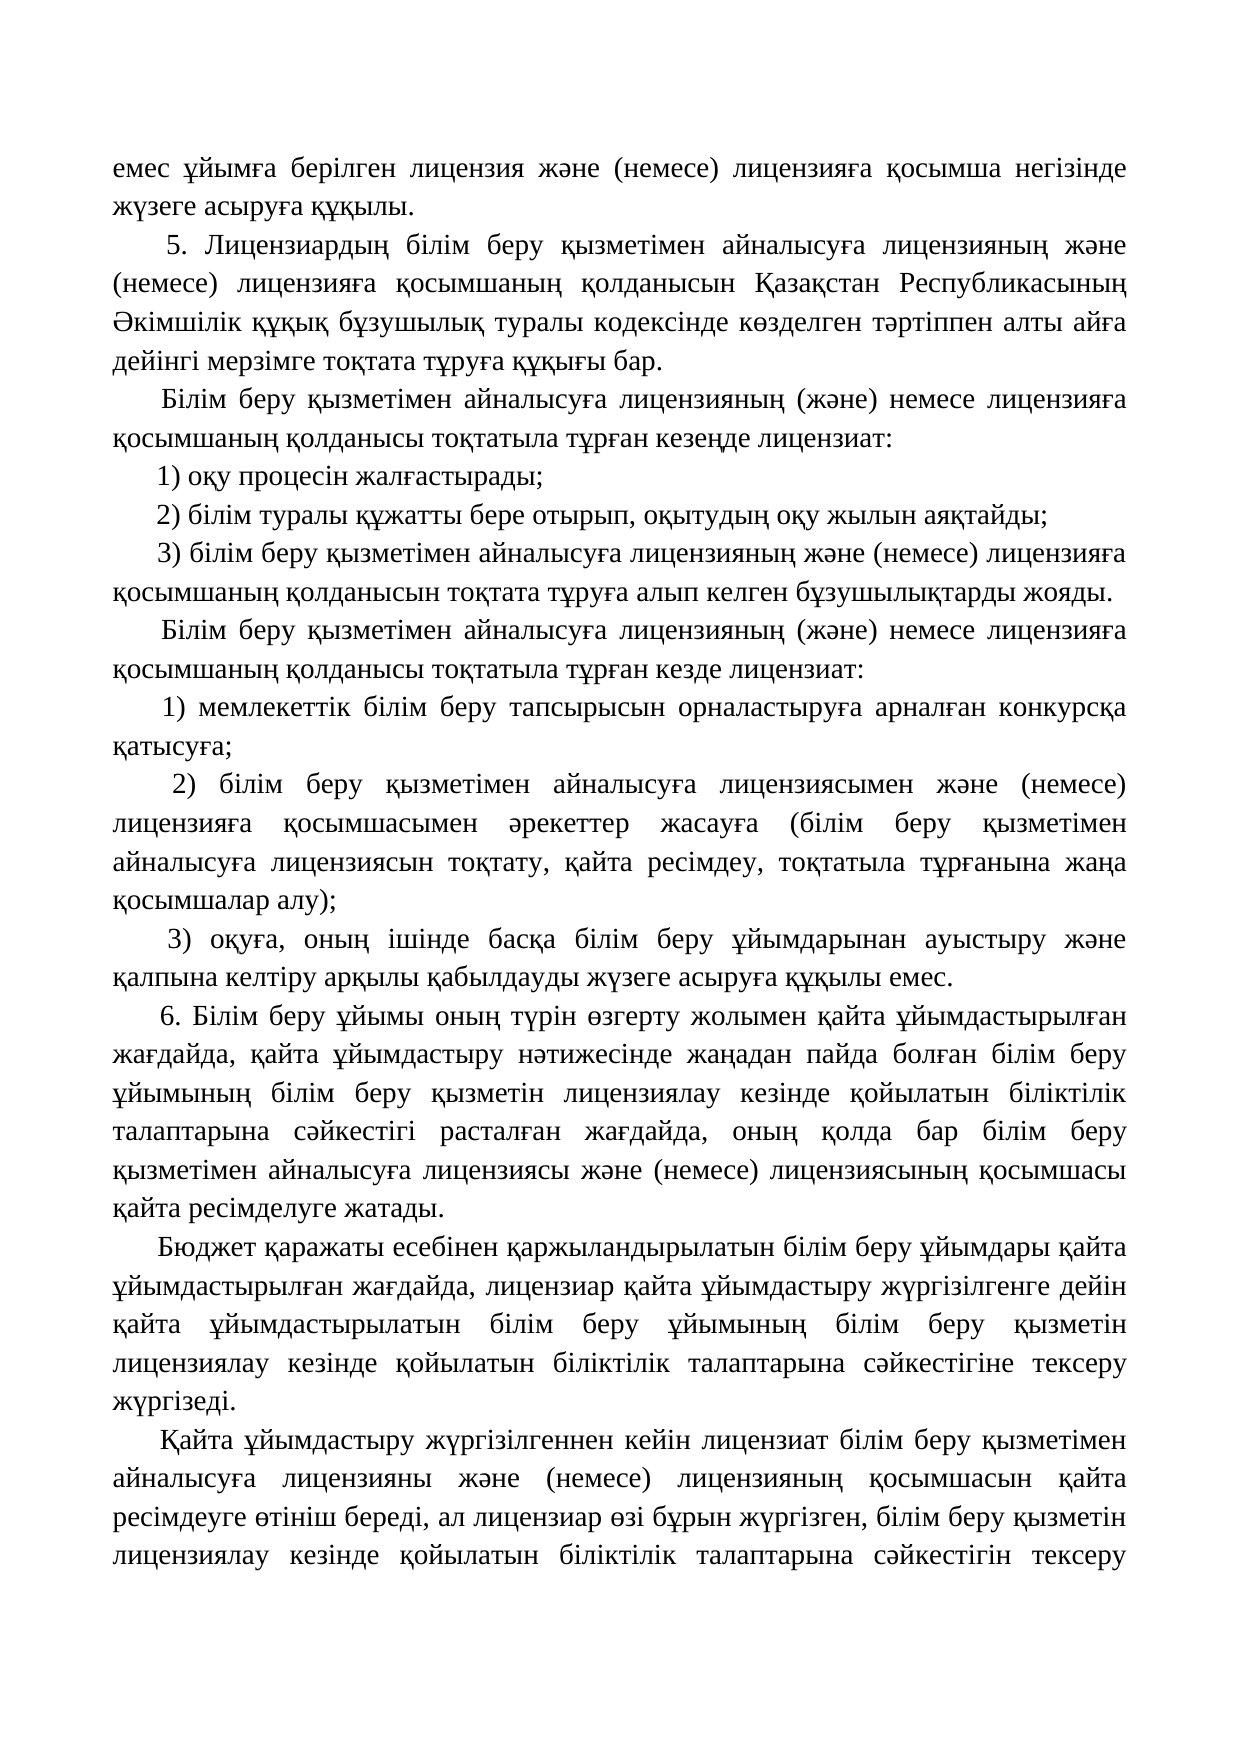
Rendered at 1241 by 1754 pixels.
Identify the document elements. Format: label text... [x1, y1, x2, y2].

text 6. Білім беру ұйымы оның түрін өзгерту жолымен қайта ұйымдастырылған жағдайда, қайта ұйымдастыру нәтижесінде жаңадан пайда болған білім беру ұйымының білім беру қызметін лицензиялау кезінде қойылатын біліктілік талаптарына сәйкестігі расталған жағдайда, оның қолда бар білім беру қызметімен айналысуға лицензиясы және (немесе) лицензиясының қосымшасы қайта ресімделуге жатады. [112, 998, 1128, 1224]
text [112, 150, 1128, 222]
text 2) білім беру қызметімен айналысуға лицензиясымен және (немесе) лицензияға қосымшасымен әрекеттер жасауға (білім беру қызметімен айналысуға лицензиясын тоқтату, қайта ресімдеу, тоқтатыла тұрғанына жаңа қосымшалар алу); [112, 767, 1128, 916]
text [112, 1422, 1128, 1571]
text 5. Лицензиардың білім беру қызметімен айналысуға лицензияның және (немесе) лицензияға қосымшаның қолданысын Қазақстан Республикасының Әкімшілік құқық бұзушылық туралы кодексінде көзделген тәртіппен алты айға дейінгі мерзімге тоқтата тұруға құқығы бар. [112, 227, 1128, 376]
text Білім беру қызметімен айналысуға лицензияның (және) немесе лицензияға қосымшаның қолданысы тоқтатыла тұрған кезеңде лицензиат: [112, 381, 1128, 453]
text Білім беру қызметімен айналысуға лицензияның (және) немесе лицензияға қосымшаның қолданысы тоқтатыла тұрған кезде лицензиат: [112, 612, 1128, 684]
text 1) мемлекеттік білім беру тапсырысын орналастыруға арналған конкурсқа қатысуға; [112, 689, 1128, 762]
text Бюджет қаражаты есебiнен қаржыландырылатын бiлiм беру ұйымдары қайта ұйымдастырылған жағдайда, лицензиар қайта ұйымдастыру жүргізілгенге дейін қайта ұйымдастырылатын білім беру ұйымының білім беру қызметін лицензиялау кезінде қойылатын біліктілік талаптарына сәйкестігіне тексеру жүргізеді. [112, 1229, 1128, 1417]
text 3) оқуға, оның ішінде басқа білім беру ұйымдарынан ауыстыру және қалпына келтіру арқылы қабылдауды жүзеге асыруға құқылы емес. [112, 921, 1128, 993]
text 2) білім туралы құжатты бере отырып, оқытудың оқу жылын аяқтайды; [112, 497, 1128, 530]
text 3) білім беру қызметімен айналысуға лицензияның және (немесе) лицензияға қосымшаның қолданысын тоқтата тұруға алып келген бұзушылықтарды жояды. [112, 535, 1128, 607]
text 1) оқу процесін жалғастырады; [112, 458, 1128, 492]
